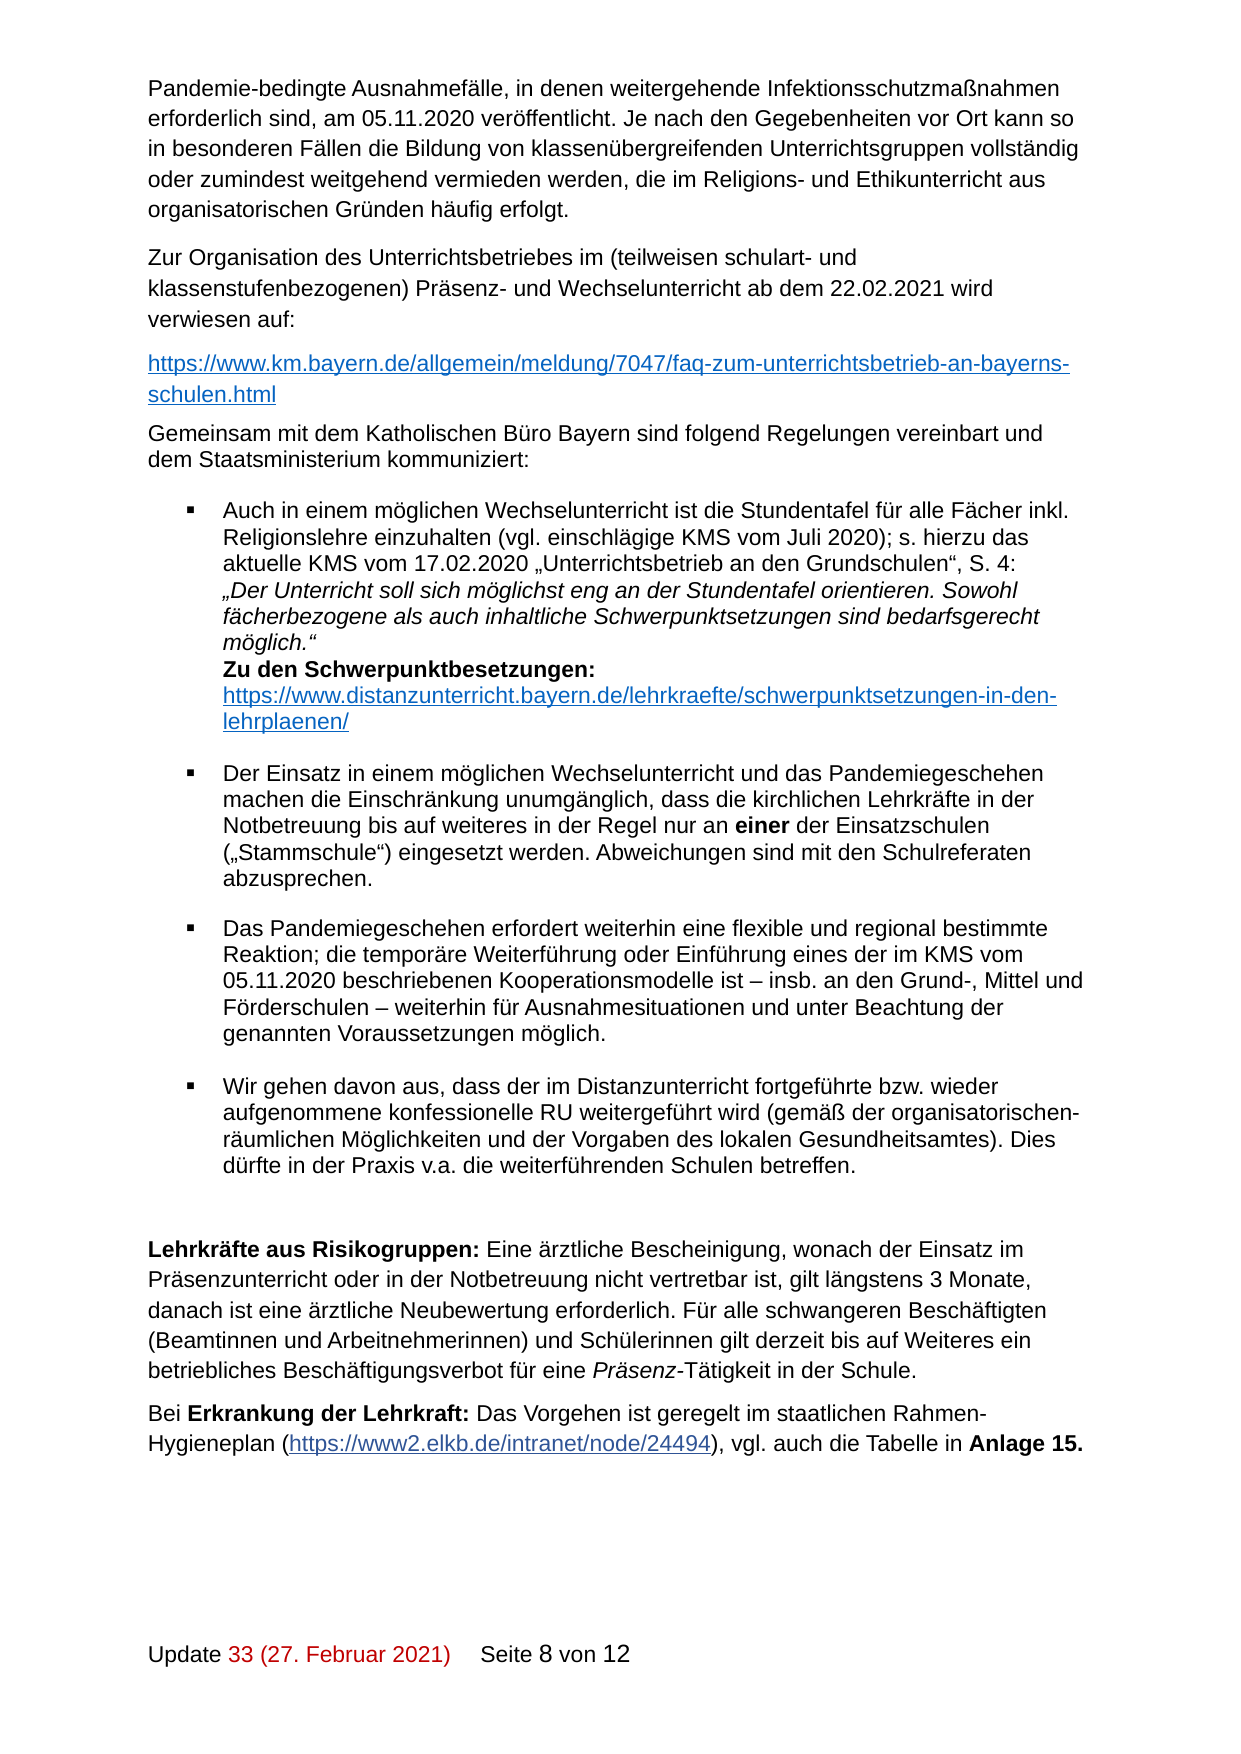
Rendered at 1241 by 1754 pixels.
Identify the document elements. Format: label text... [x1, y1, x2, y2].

list Wir gehen davon aus, dass der im Distanzunterricht fortgeführte bzw. wieder aufgenommene konfessionelle RU weitergeführt wird (gemäß der organisatorischen-räumlichen Möglichkeiten und der Vorgaben des lokalen Gesundheitsamtes). Dies dürfte in der Praxis v.a. die weiterführenden Schulen betreffen. [185, 1073, 1093, 1178]
text Bei Erkrankung der Lehrkraft: Das Vorgehen ist geregelt im staatlichen Rahmen-Hygieneplan (https://www2.elkb.de/intranet/node/24494), vgl. auch die Tabelle in Anlage 15. [148, 1400, 1093, 1456]
list Das Pandemiegeschehen erfordert weiterhin eine flexible und regional bestimmte Reaktion; die temporäre Weiterführung oder Einführung eines der im KMS vom 05.11.2020 beschriebenen Kooperationsmodelle ist – insb. an den Grund-, Mittel und Förderschulen – weiterhin für Ausnahmesituationen und unter Beachtung der genannten Voraussetzungen möglich. [185, 915, 1093, 1046]
text Gemeinsam mit dem Katholischen Büro Bayern sind folgend Regelungen vereinbart und dem Staatsministerium kommuniziert: [148, 420, 1093, 472]
text Lehrkräfte aus Risikogruppen: Eine ärztliche Bescheinigung, wonach der Einsatz im Präsenzunterricht oder in der Notbetreuung nicht vertretbar ist, gilt längstens 3 Monate, danach ist eine ärztliche Neubewertung erforderlich. Für alle schwangeren Beschäftigten (Beamtinnen und Arbeitnehmerinnen) und Schülerinnen gilt derzeit bis auf Weiteres ein betriebliches Beschäftigungsverbot für eine Präsenz-Tätigkeit in der Schule. [148, 1236, 1093, 1383]
text https://www.km.bayern.de/allgemein/meldung/7047/faq-zum-unterrichtsbetrieb-an-bayerns-schulen.html [148, 345, 1093, 407]
list Auch in einem möglichen Wechselunterricht ist die Stundentafel für alle Fächer inkl. Religionslehre einzuhalten (vgl. einschlägige KMS vom Juli 2020); s. hierzu das aktuelle KMS vom 17.02.2020 „Unterrichtsbetrieb an den Grundschulen“, S. 4: [185, 497, 1093, 577]
text „Der Unterricht soll sich möglichst eng an der Stundentafel orientieren. Sowohl fächerbezogene als auch inhaltliche Schwerpunktsetzungen sind bedarfsgerecht möglich.“ [223, 577, 1093, 656]
text Zu den Schwerpunktbesetzungen: https://www.distanzunterricht.bayern.de/lehrkraefte/schwerpunktsetzungen-in-den-lehrplaenen/ [223, 656, 1093, 735]
text Zur Organisation des Unterrichtsbetriebes im (teilweisen schulart- und klassenstufenbezogenen) Präsenz- und Wechselunterricht ab dem 22.02.2021 wird verwiesen auf: [148, 238, 1093, 332]
list Der Einsatz in einem möglichen Wechselunterricht und das Pandemiegeschehen machen die Einschränkung unumgänglich, dass die kirchlichen Lehrkräfte in der Notbetreuung bis auf weiteres in der Regel nur an einer der Einsatzschulen („Stammschule“) eingesetzt werden. Abweichungen sind mit den Schulreferaten abzusprechen. [185, 760, 1093, 891]
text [148, 75, 1093, 222]
